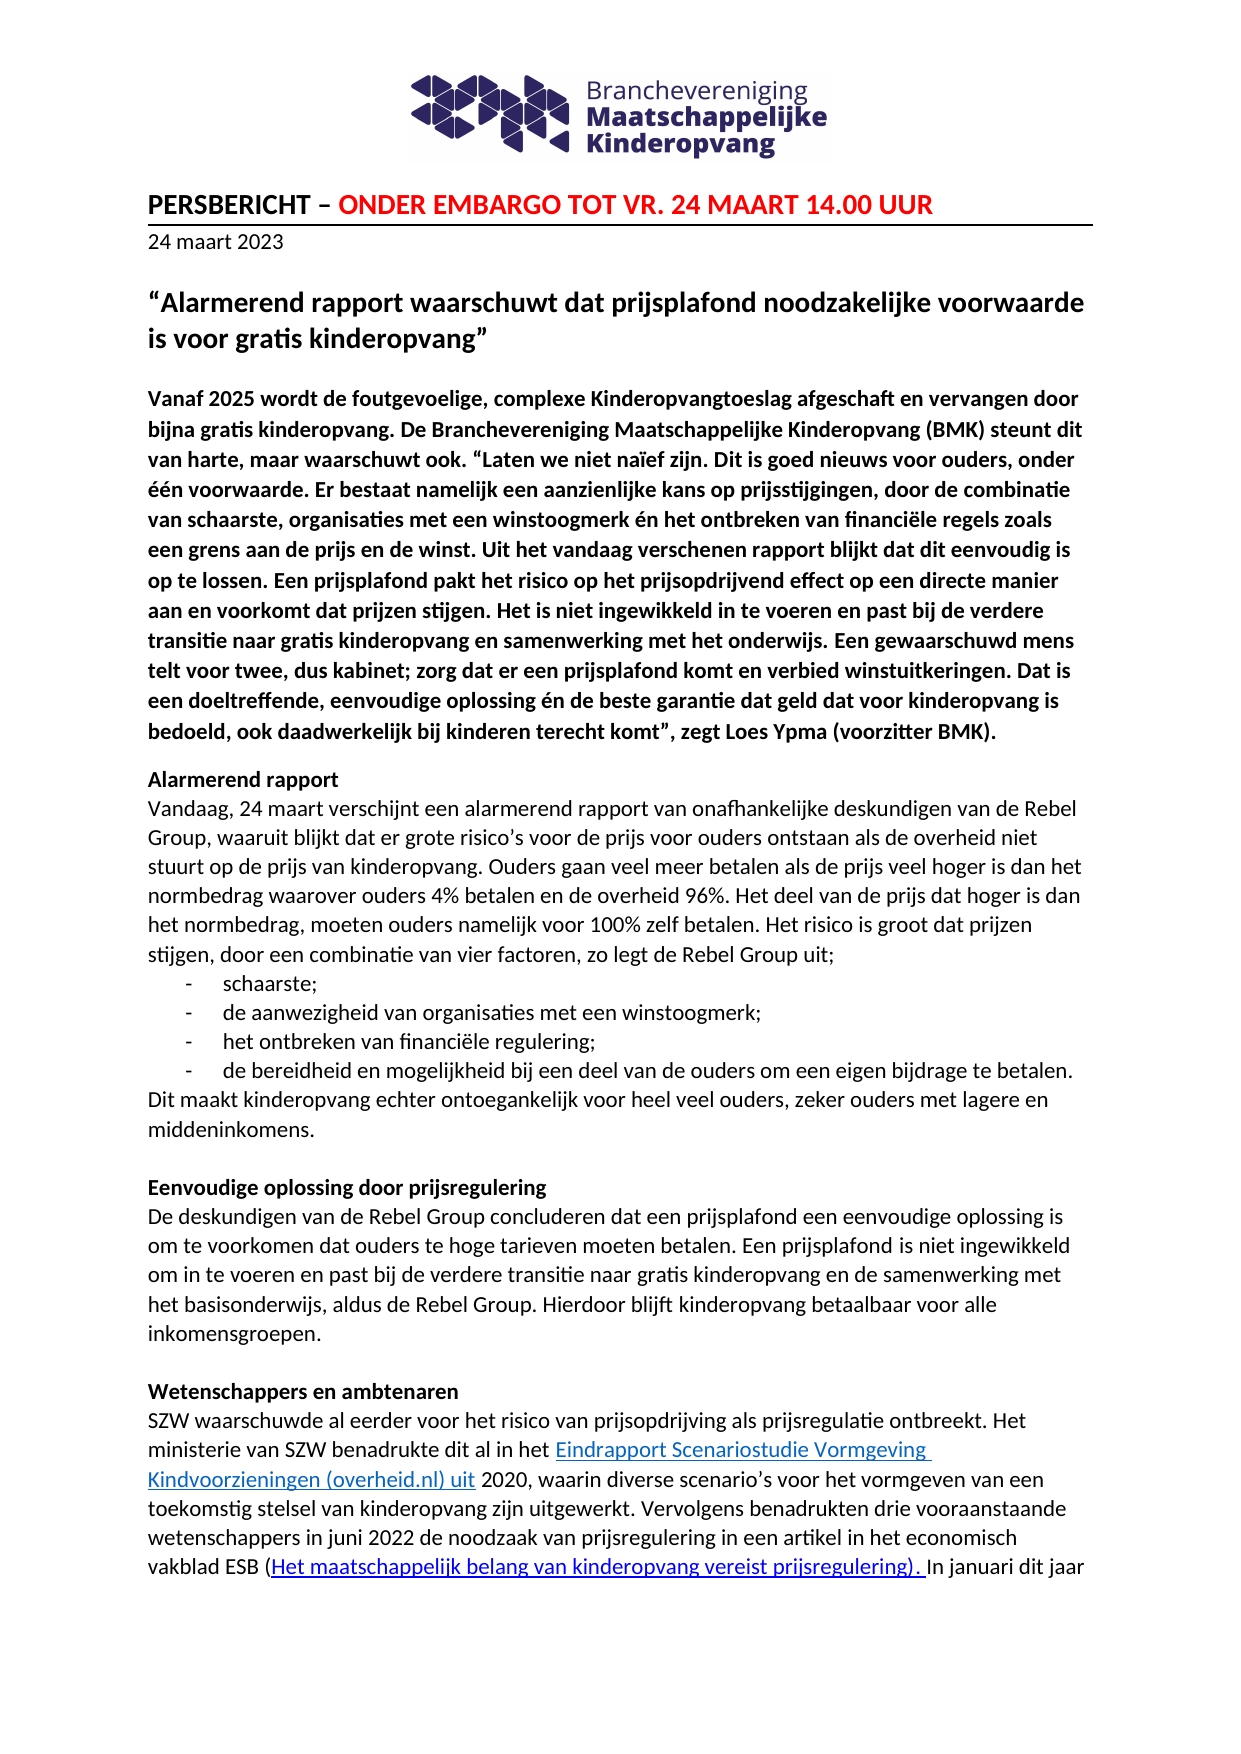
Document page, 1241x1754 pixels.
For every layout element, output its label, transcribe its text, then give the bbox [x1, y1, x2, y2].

list de bereidheid en mogelijkheid bij een deel van de ouders om een eigen bijdrage te betalen. [185, 1055, 1093, 1084]
text “Alarmerend rapport waarschuwt dat prijsplafond noodzakelijke voorwaarde is voor gratis kinderopvang” [148, 284, 1093, 355]
text Eenvoudige oplossing door prijsregulering De deskundigen van de Rebel Group concluderen dat een prijsplafond een eenvoudige oplossing is om te voorkomen dat ouders te hoge tarieven moeten betalen. Een prijsplafond is niet ingewikkeld om in te voeren en past bij de verdere transitie naar gratis kinderopvang en de samenwerking met het basisonderwijs, aldus de Rebel Group. Hierdoor blijft kinderopvang betaalbaar voor alle inkomensgroepen. [148, 1172, 1093, 1347]
text Dit maakt kinderopvang echter ontoegankelijk voor heel veel ouders, zeker ouders met lagere en middeninkomens. [148, 1084, 1093, 1143]
picture [407, 73, 833, 163]
list schaarste; [185, 968, 1093, 997]
text 24 maart 2023 [148, 226, 1093, 255]
text Wetenschappers en ambtenaren [148, 1376, 1093, 1405]
text Alarmerend rapport Vandaag, 24 maart verschijnt een alarmerend rapport van onafhankelijke deskundigen van de Rebel Group, waaruit blijkt dat er grote risico’s voor de prijs voor ouders ontstaan als de overheid niet stuurt op de prijs van kinderopvang. Ouders gaan veel meer betalen als de prijs veel hoger is dan het normbedrag waarover ouders 4% betalen en de overheid 96%. Het deel van de prijs dat hoger is dan het normbedrag, moeten ouders namelijk voor 100% zelf betalen. Het risico is groot dat prijzen stijgen, door een combinatie van vier factoren, zo legt de Rebel Group uit; [148, 764, 1093, 968]
list de aanwezigheid van organisaties met een winstoogmerk; [185, 997, 1093, 1026]
text Vanaf 2025 wordt de foutgevoelige, complexe Kinderopvangtoeslag afgeschaft en vervangen door bijna gratis kinderopvang. De Branchevereniging Maatschappelijke Kinderopvang (BMK) steunt dit van harte, maar waarschuwt ook. “Laten we niet naïef zijn. Dit is goed nieuws voor ouders, onder één voorwaarde. Er bestaat namelijk een aanzienlijke kans op prijsstijgingen, door de combinatie van schaarste, organisaties met een winstoogmerk én het ontbreken van financiële regels zoals een grens aan de prijs en de winst. Uit het vandaag verschenen rapport blijkt dat dit eenvoudig is op te lossen. Een prijsplafond pakt het risico op het prijsopdrijvend effect op een directe manier aan en voorkomt dat prijzen stijgen. Het is niet ingewikkeld in te voeren en past bij de verdere transitie naar gratis kinderopvang en samenwerking met het onderwijs. Een gewaarschuwd mens telt voor twee, dus kabinet; zorg dat er een prijsplafond komt en verbied winstuitkeringen. Dat is een doeltreffende, eenvoudige oplossing én de beste garantie dat geld dat voor kinderopvang is bedoeld, ook daadwerkelijk bij kinderen terecht komt”, zegt Loes Ypma (voorzitter BMK). [148, 384, 1093, 745]
text PERSBERICHT – ONDER EMBARGO TOT VR. 24 MAART 14.00 UUR [148, 186, 1093, 224]
list het ontbreken van financiële regulering; [185, 1026, 1093, 1055]
